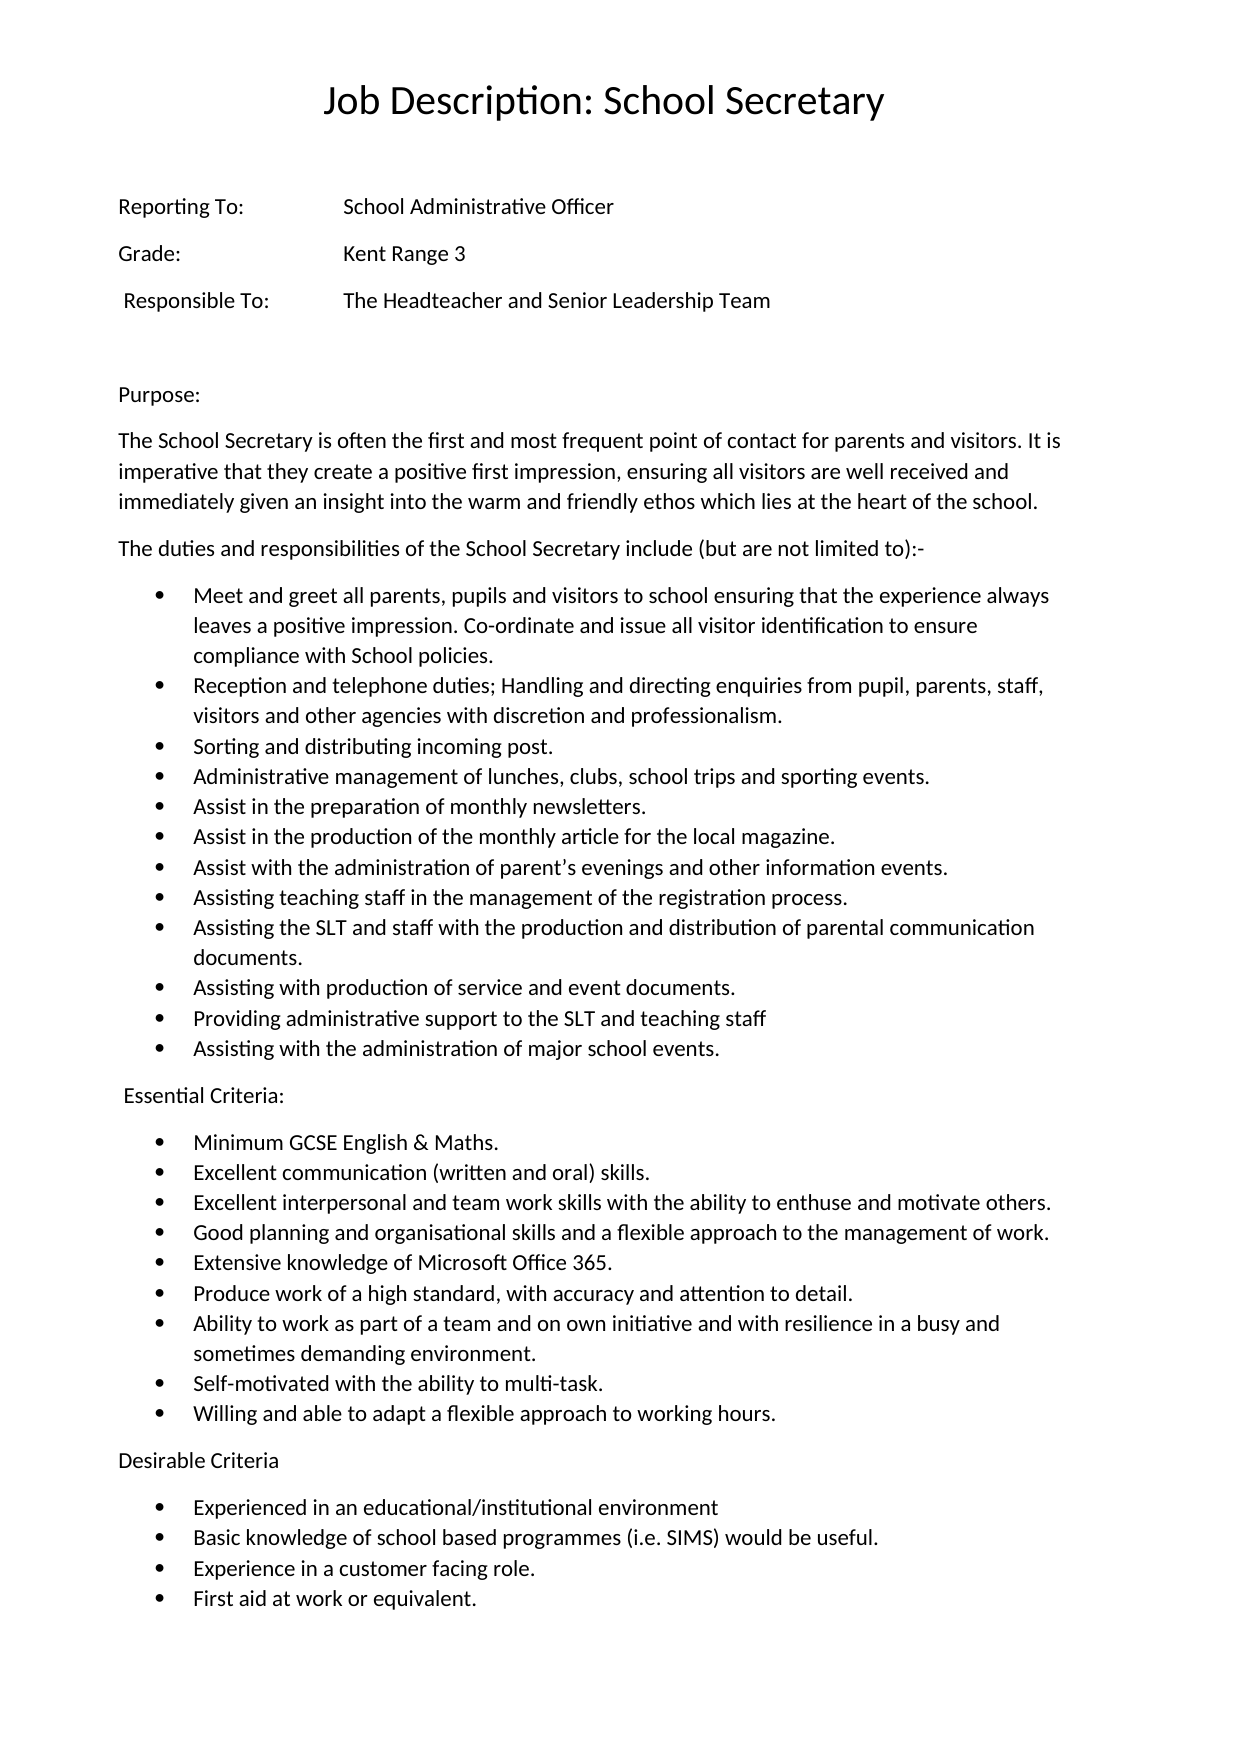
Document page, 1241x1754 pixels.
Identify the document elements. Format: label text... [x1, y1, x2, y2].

list Basic knowledge of school based programmes (i.e. SIMS) would be useful. [156, 1523, 1090, 1552]
list Ability to work as part of a team and on own initiative and with resilience in a busy and sometimes demanding environment. [156, 1309, 1090, 1367]
text Essential Criteria: [118, 1081, 1090, 1109]
list Experience in a customer facing role. [156, 1554, 1090, 1582]
text Reporting To: School Administrative Officer [118, 192, 1090, 220]
text Job Description: School Secretary [118, 74, 1090, 125]
list Experienced in an educational/institutional environment [156, 1493, 1090, 1521]
list Assisting teaching staff in the management of the registration process. [156, 883, 1090, 911]
list First aid at work or equivalent. [156, 1584, 1090, 1612]
list Minimum GCSE English & Maths. [156, 1128, 1090, 1156]
list Administrative management of lunches, clubs, school trips and sporting events. [156, 762, 1090, 790]
list Sorting and distributing incoming post. [156, 732, 1090, 760]
text Desirable Criteria [118, 1446, 1090, 1474]
list Assist with the administration of parent’s evenings and other information events. [156, 853, 1090, 881]
text Responsible To: The Headteacher and Senior Leadership Team [118, 286, 1090, 314]
list Excellent interpersonal and team work skills with the ability to enthuse and motivate others. [156, 1188, 1090, 1216]
list Assist in the production of the monthly article for the local magazine. [156, 822, 1090, 851]
list Assist in the preparation of monthly newsletters. [156, 792, 1090, 820]
list Assisting with production of service and event documents. [156, 973, 1090, 1002]
list Meet and greet all parents, pupils and visitors to school ensuring that the experience always leaves a positive impression. Co-ordinate and issue all visitor identification to ensure compliance with School policies. [156, 581, 1090, 669]
list Excellent communication (written and oral) skills. [156, 1158, 1090, 1186]
list Willing and able to adapt a flexible approach to working hours. [156, 1399, 1090, 1428]
list Good planning and organisational skills and a flexible approach to the management of work. [156, 1218, 1090, 1246]
list Providing administrative support to the SLT and teaching staff [156, 1004, 1090, 1032]
list Assisting with the administration of major school events. [156, 1034, 1090, 1062]
list Self-motivated with the ability to multi-task. [156, 1369, 1090, 1397]
list Assisting the SLT and staff with the production and distribution of parental communication documents. [156, 913, 1090, 971]
list Reception and telephone duties; Handling and directing enquiries from pupil, parents, staff, visitors and other agencies with discretion and professionalism. [156, 671, 1090, 730]
text Grade: Kent Range 3 [118, 239, 1090, 267]
text Purpose: [118, 380, 1090, 408]
text The duties and responsibilities of the School Secretary include (but are not limited to):- [118, 534, 1090, 562]
list Extensive knowledge of Microsoft Office 365. [156, 1248, 1090, 1277]
text The School Secretary is often the first and most frequent point of contact for parents and visitors. It is imperative that they create a positive first impression, ensuring all visitors are well received and immediately given an insight into the warm and friendly ethos which lies at the heart of the school. [118, 427, 1090, 515]
list Produce work of a high standard, with accuracy and attention to detail. [156, 1279, 1090, 1307]
